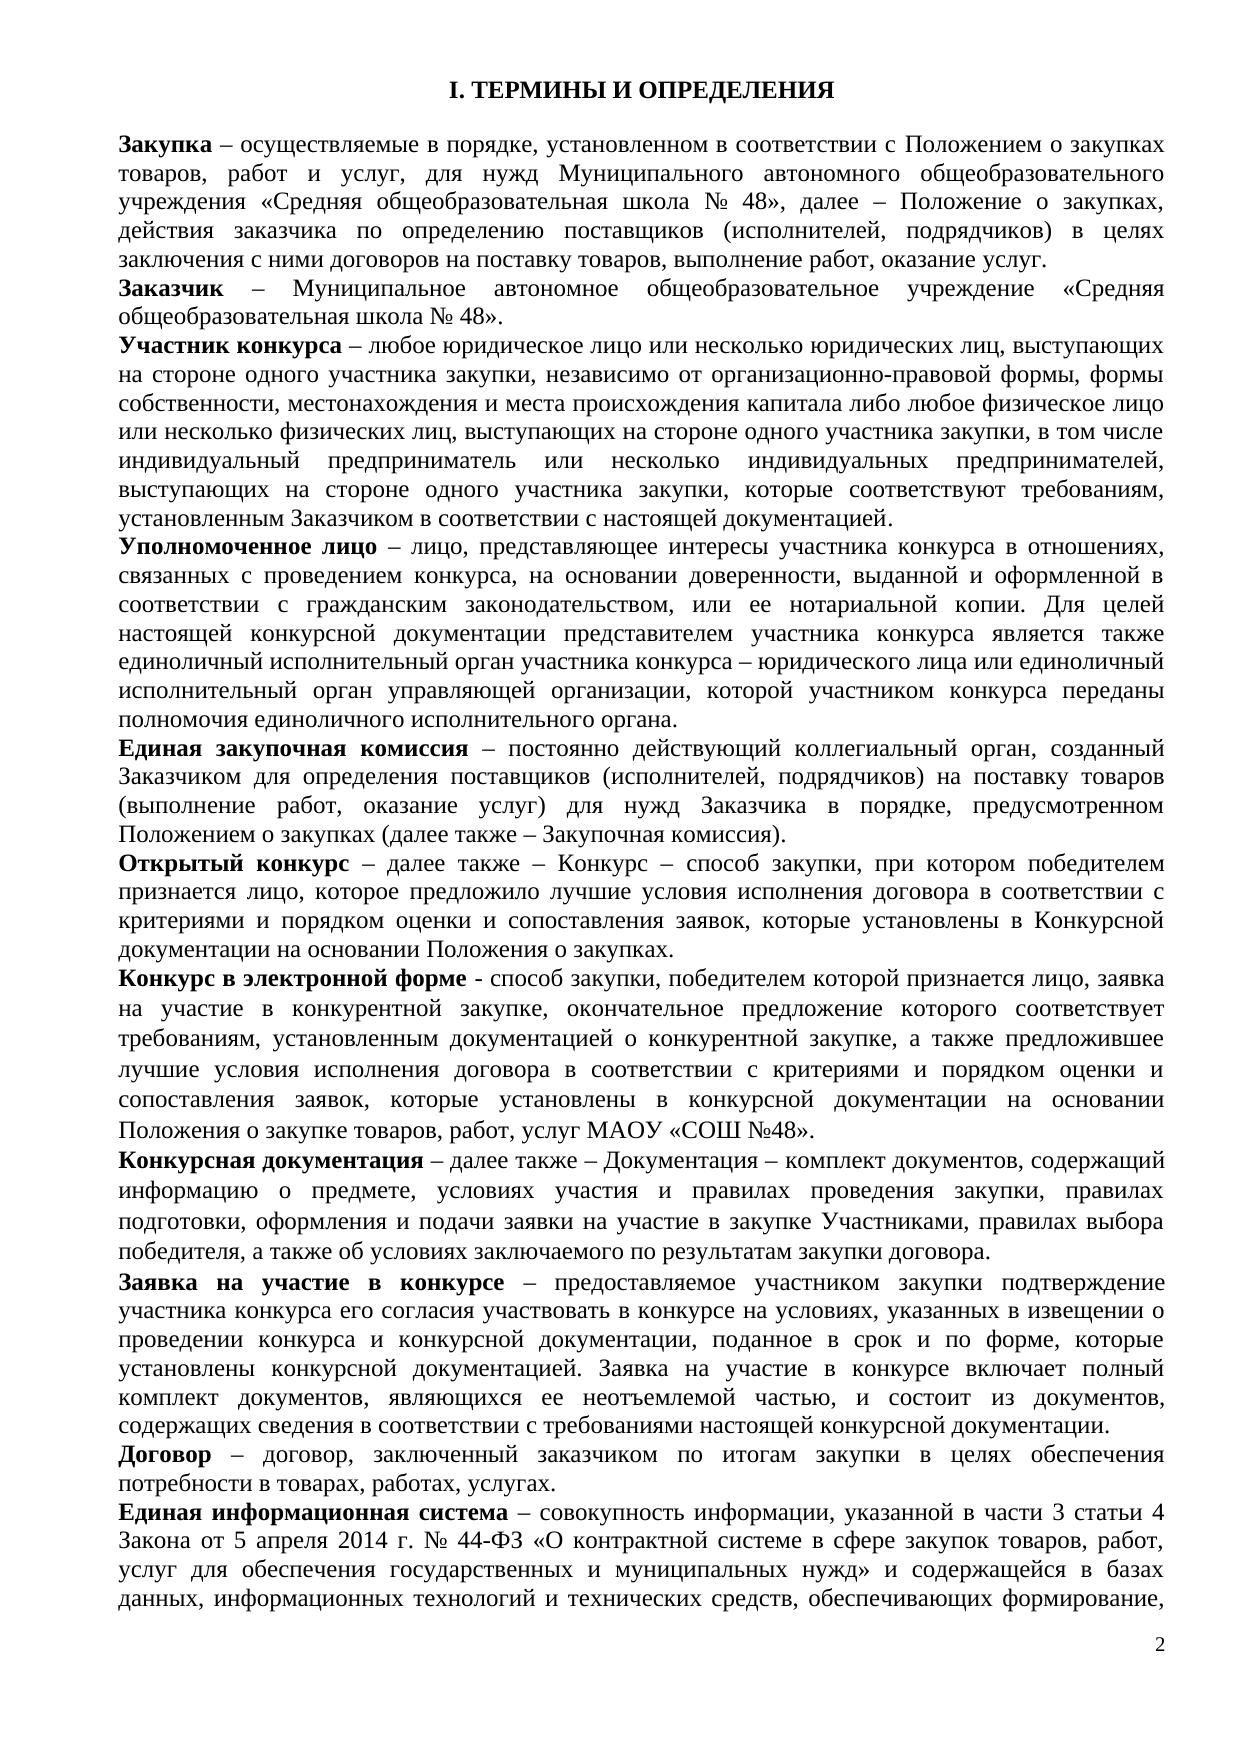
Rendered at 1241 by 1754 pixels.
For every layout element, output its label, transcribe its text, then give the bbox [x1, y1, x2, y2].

text Открытый конкурс – далее также – Конкурс – способ закупки, при котором победителем признается лицо, которое предложило лучшие условия исполнения договора в соответствии с критериями и порядком оценки и сопоставления заявок, которые установлены в Конкурсной документации на основании Положения о закупках. [118, 848, 1165, 963]
text Заявка на участие в конкурсе – предоставляемое участником закупки подтверждение участника конкурса его согласия участвовать в конкурсе на условиях, указанных в извещении о проведении конкурса и конкурсной документации, поданное в срок и по форме, которые установлены конкурсной документацией. Заявка на участие в конкурсе включает полный комплект документов, являющихся ее неотъемлемой частью, и состоит из документов, содержащих сведения в соответствии с требованиями настоящей конкурсной документации. [118, 1267, 1165, 1439]
text Единая закупочная комиссия – постоянно действующий коллегиальный орган, созданный Заказчиком для определения поставщиков (исполнителей, подрядчиков) на поставку товаров (выполнение работ, оказание услуг) для нужд Заказчика в порядке, предусмотренном Положением о закупках (далее также – Закупочная комиссия). [118, 733, 1165, 848]
text Уполномоченное лицо – лицо, представляющее интересы участника конкурса в отношениях, связанных с проведением конкурса, на основании доверенности, выданной и оформленной в соответствии с гражданским законодательством, или ее нотариальной копии. Для целей настоящей конкурсной документации представителем участника конкурса является также единоличный исполнительный орган участника конкурса – юридического лица или единоличный исполнительный орган управляющей организации, которой участником конкурса переданы полномочия единоличного исполнительного органа. [118, 531, 1165, 733]
text Закупка – осуществляемые в порядке, установленном в соответствии с Положением о закупках товаров, работ и услуг, для нужд Муниципального автономного общеобразовательного учреждения «Средняя общеобразовательная школа № 48», далее – Положение о закупках, действия заказчика по определению поставщиков (исполнителей, подрядчиков) в целях заключения с ними договоров на поставку товаров, выполнение работ, оказание услуг. [118, 129, 1165, 273]
text Конкурс в электронной форме - способ закупки, победителем которой признается лицо, заявка на участие в конкурентной закупке, окончательное предложение которого соответствует требованиям, установленным документацией о конкурентной закупке, а также предложившее лучшие условия исполнения договора в соответствии с критериями и порядком оценки и сопоставления заявок, которые установлены в конкурсной документации на основании Положения о закупке товаров, работ, услуг МАОУ «СОШ №48». [118, 963, 1165, 1143]
text I. ТЕРМИНЫ И ОПРЕДЕЛЕНИЯ [118, 75, 1165, 104]
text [118, 1497, 1165, 1612]
text Договор – договор, заключенный заказчиком по итогам закупки в целях обеспечения потребности в товарах, работах, услугах. [118, 1439, 1165, 1497]
text Заказчик – Муниципальное автономное общеобразовательное учреждение «Средняя общеобразовательная школа № 48». [118, 273, 1165, 330]
text Конкурсная документация – далее также – Документация – комплект документов, содержащий информацию о предмете, условиях участия и правилах проведения закупки, правилах подготовки, оформления и подачи заявки на участие в закупке Участниками, правилах выбора победителя, а также об условиях заключаемого по результатам закупки договора. [118, 1145, 1165, 1265]
text Участник конкурса – любое юридическое лицо или несколько юридических лиц, выступающих на стороне одного участника закупки, независимо от организационно-правовой формы, формы собственности, местонахождения и места происхождения капитала либо любое физическое лицо или несколько физических лиц, выступающих на стороне одного участника закупки, в том числе индивидуальный предприниматель или несколько индивидуальных предпринимателей, выступающих на стороне одного участника закупки, которые соответствуют требованиям, установленным Заказчиком в соответствии с настоящей документацией. [118, 330, 1165, 531]
